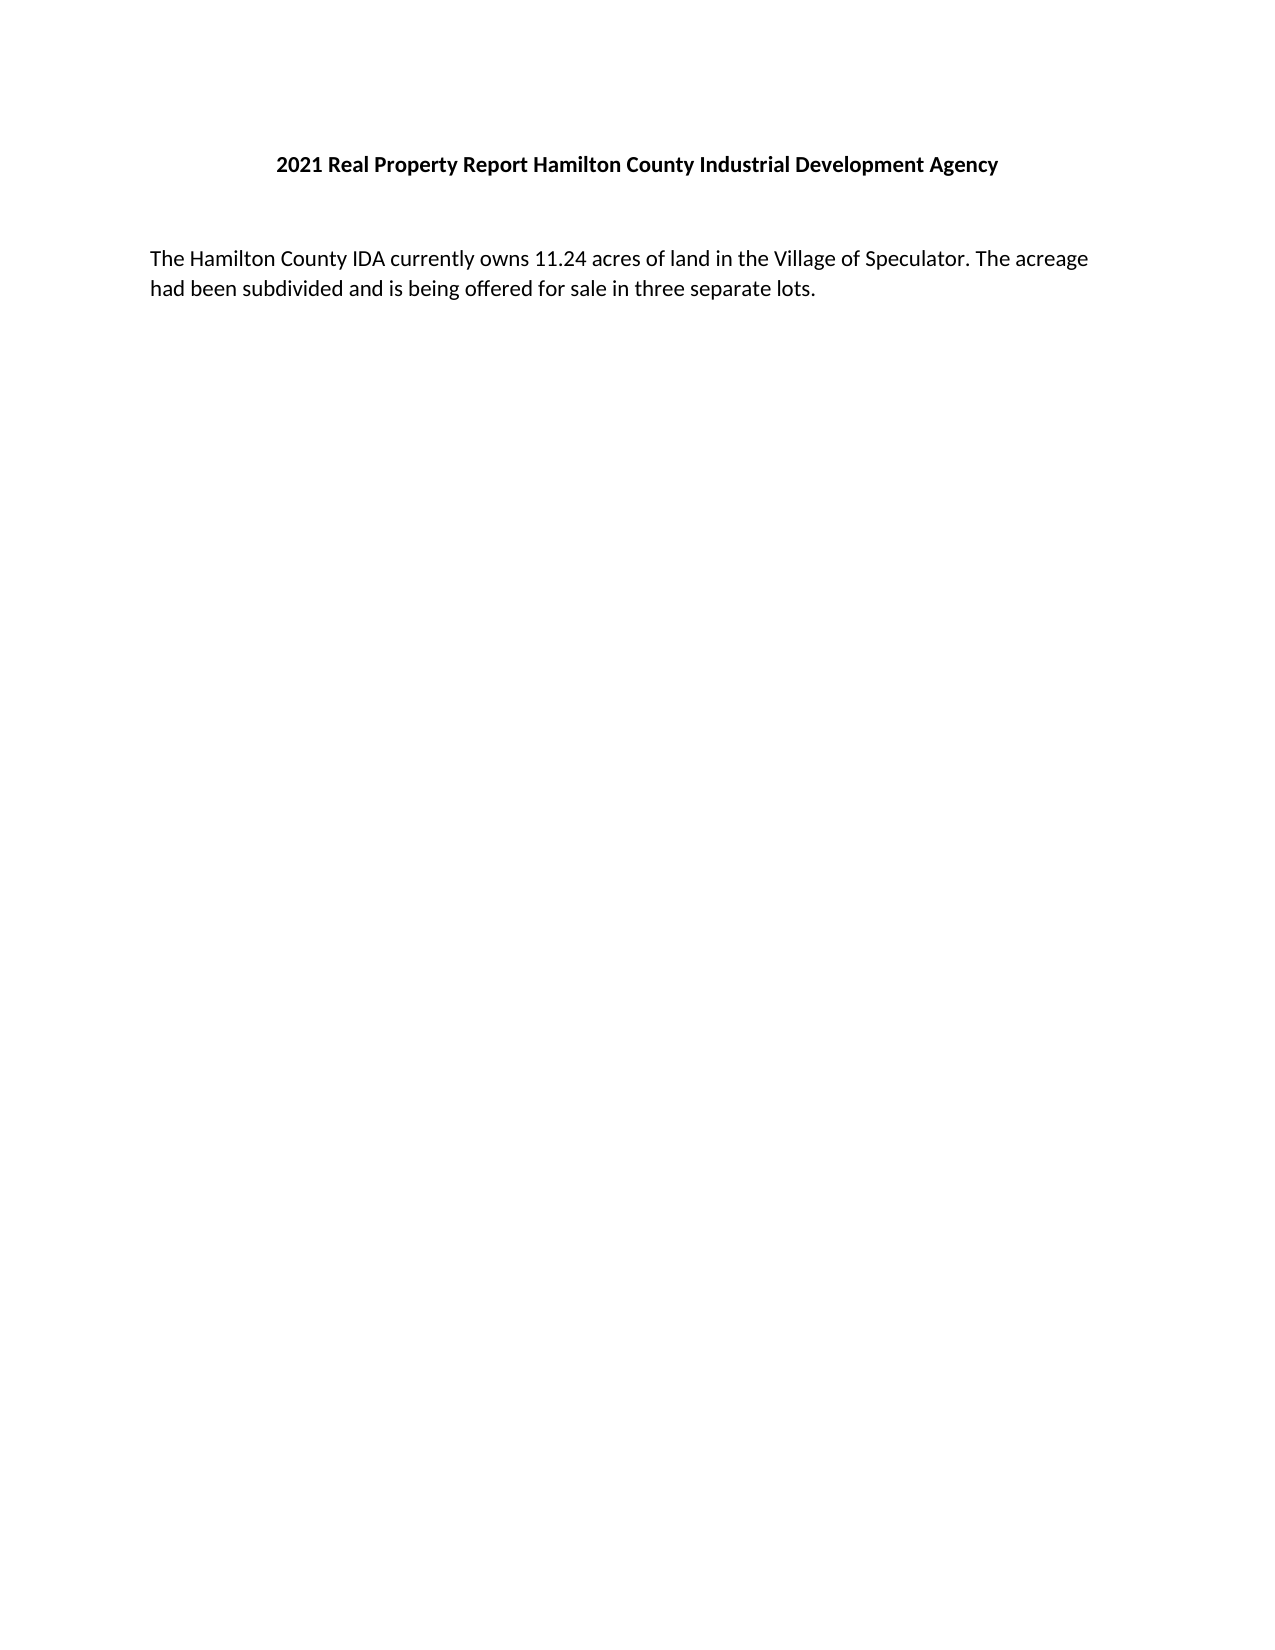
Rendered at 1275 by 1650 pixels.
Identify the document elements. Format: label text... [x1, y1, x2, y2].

text 2021 Real Property Report Hamilton County Industrial Development Agency [150, 150, 1125, 178]
text The Hamilton County IDA currently owns 11.24 acres of land in the Village of Speculator. The acreage had been subdivided and is being offered for sale in three separate lots. [150, 244, 1125, 302]
